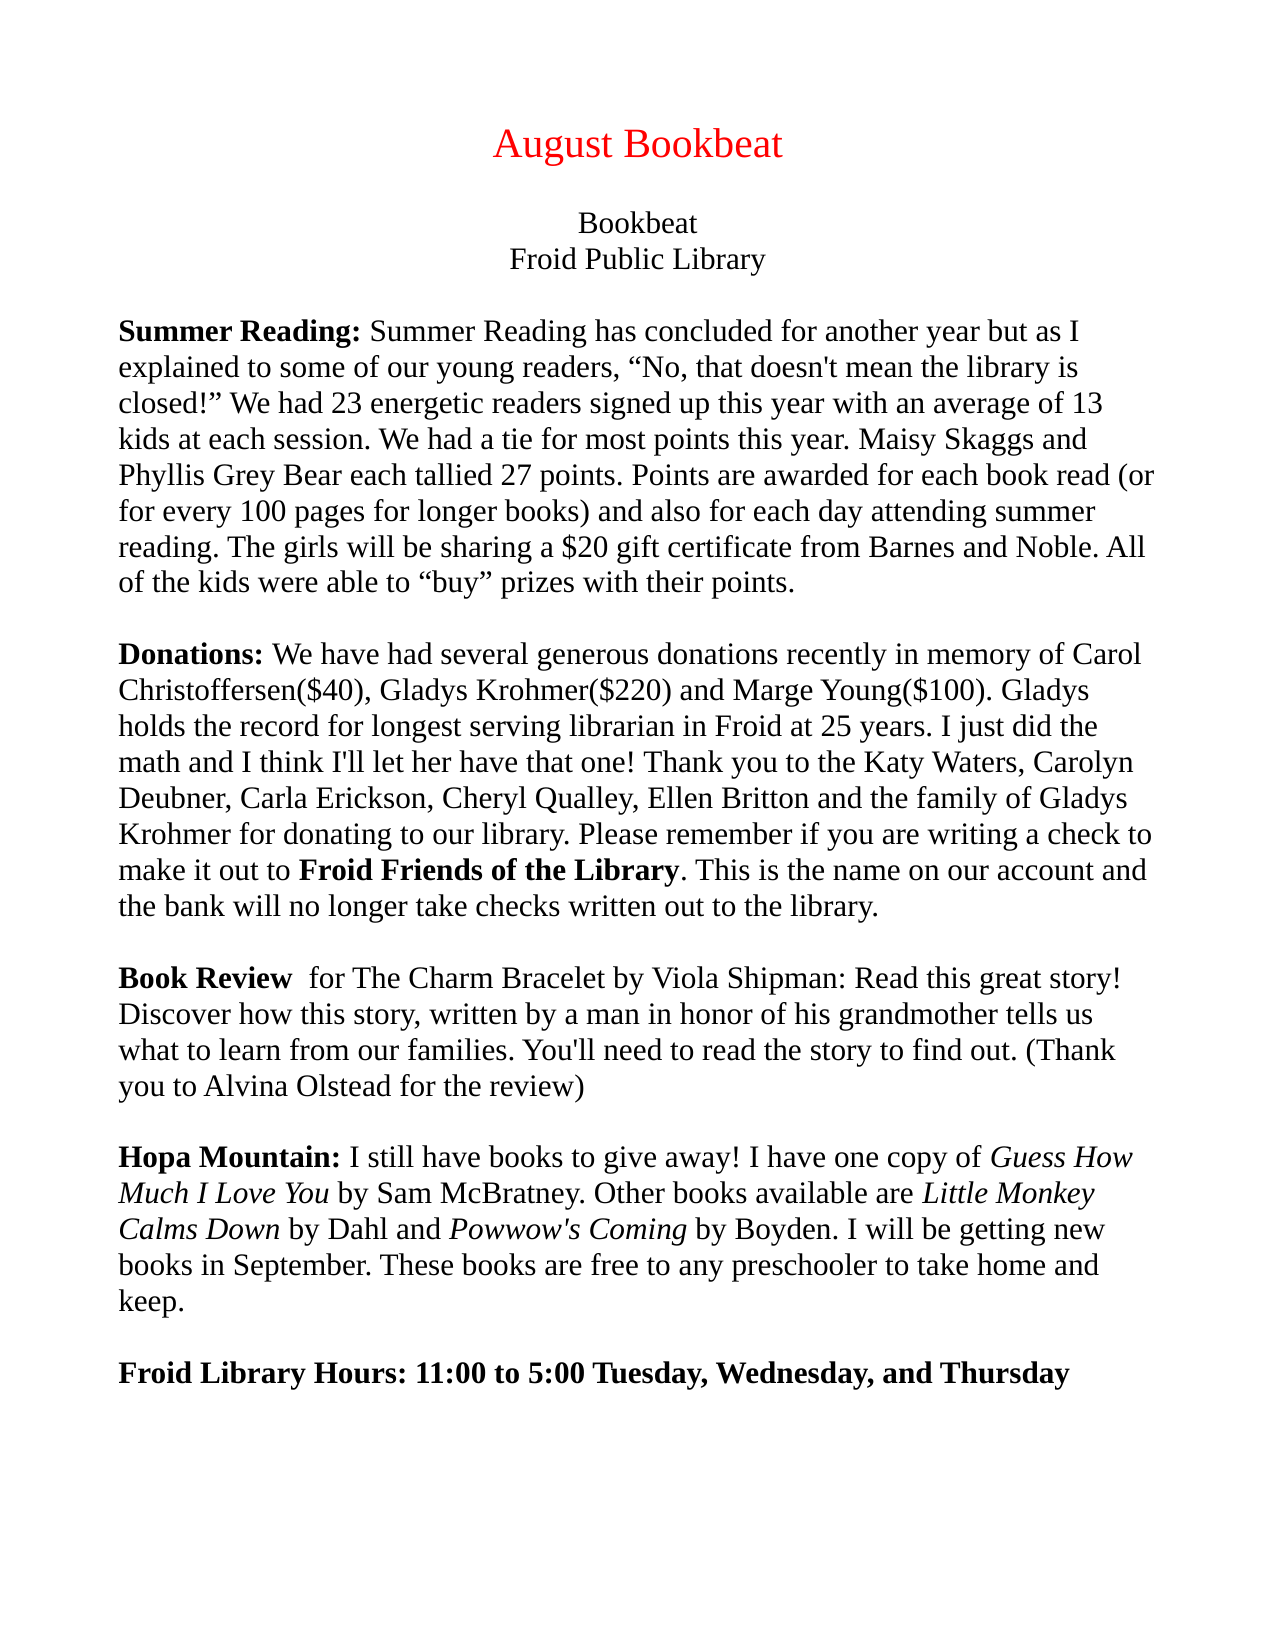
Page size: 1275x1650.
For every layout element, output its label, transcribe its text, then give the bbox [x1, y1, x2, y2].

text Summer Reading: Summer Reading has concluded for another year but as I explained to some of our young readers, “No, that doesn't mean the library is closed!” We had 23 energetic readers signed up this year with an average of 13 kids at each session. We had a tie for most points this year. Maisy Skaggs and Phyllis Grey Bear each tallied 27 points. Points are awarded for each book read (or for every 100 pages for longer books) and also for each day attending summer reading. The girls will be sharing a $20 gift certificate from Barnes and Noble. All of the kids were able to “buy” prizes with their points. [118, 312, 1157, 600]
text Donations: We have had several generous donations recently in memory of Carol Christoffersen($40), Gladys Krohmer($220) and Marge Young($100). Gladys holds the record for longest serving librarian in Froid at 25 years. I just did the math and I think I'll let her have that one! Thank you to the Katy Waters, Carolyn Deubner, Carla Erickson, Cheryl Qualley, Ellen Britton and the family of Gladys Krohmer for donating to our library. Please remember if you are writing a check to make it out to Froid Friends of the Library. This is the name on our account and the bank will no longer take checks written out to the library. [118, 636, 1157, 923]
text August Bookbeat [118, 118, 1157, 166]
text Hopa Mountain: I still have books to give away! I have one copy of Guess How Much I Love You by Sam McBratney. Other books available are Little Monkey Calms Down by Dahl and Powwow's Coming by Boyden. I will be getting new books in September. These books are free to any preschooler to take home and keep. [118, 1139, 1157, 1318]
text Bookbeat [118, 204, 1157, 240]
text Froid Public Library [118, 240, 1157, 276]
text Froid Library Hours: 11:00 to 5:00 Tuesday, Wednesday, and Thursday [118, 1354, 1157, 1390]
text Book Review for The Charm Bracelet by Viola Shipman: Read this great story! Discover how this story, written by a man in honor of his grandmother tells us what to learn from our families. You'll need to read the story to find out. (Thank you to Alvina Olstead for the review) [118, 959, 1157, 1103]
